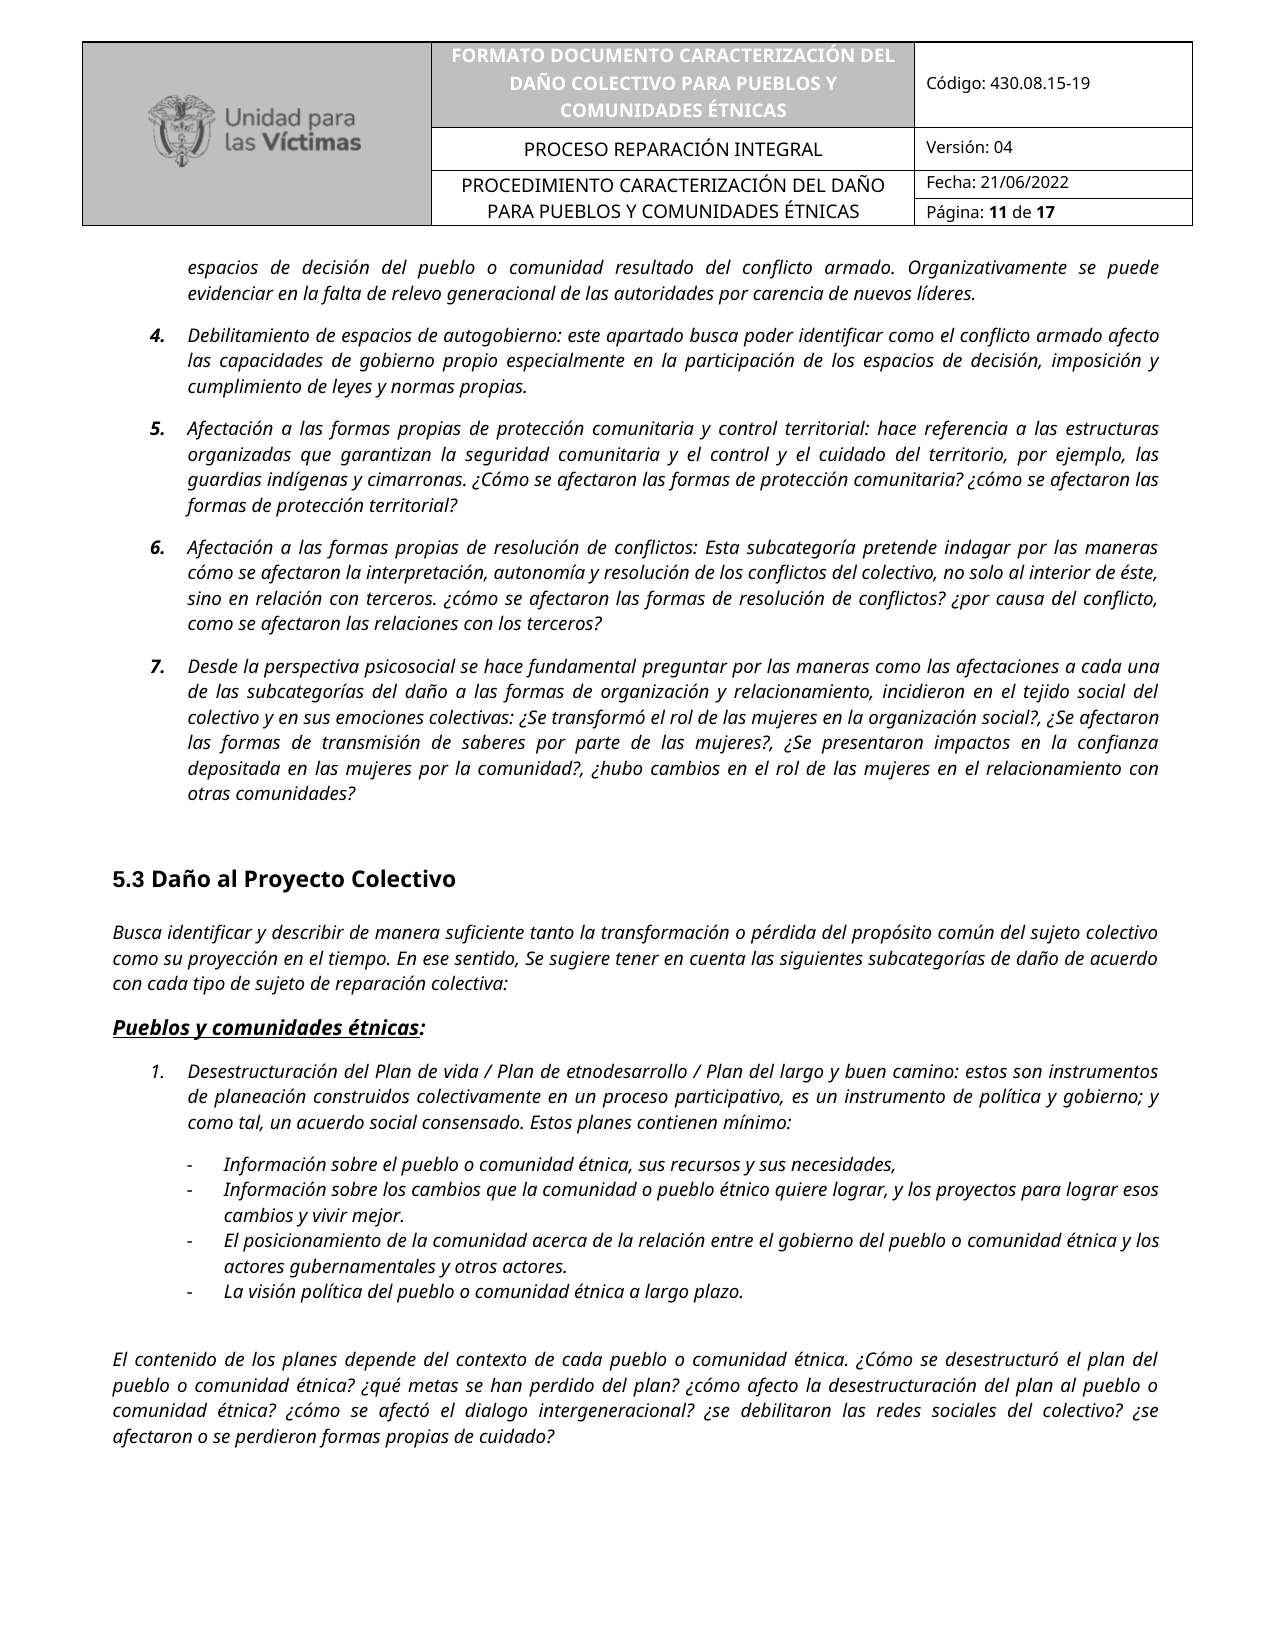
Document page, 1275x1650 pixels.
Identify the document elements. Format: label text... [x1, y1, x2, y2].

list Desde la perspectiva psicosocial se hace fundamental preguntar por las maneras como las afectaciones a cada una de las subcategorías del daño a las formas de organización y relacionamiento, incidieron en el tejido social del colectivo y en sus emociones colectivas: ¿Se transformó el rol de las mujeres en la organización social?, ¿Se afectaron las formas de transmisión de saberes por parte de las mujeres?, ¿Se presentaron impactos en la confianza depositada en las mujeres por la comunidad?, ¿hubo cambios en el rol de las mujeres en el relacionamiento con otras comunidades? [150, 653, 1162, 806]
list Desestructuración del Plan de vida / Plan de etnodesarrollo / Plan del largo y buen camino: estos son instrumentos de planeación construidos colectivamente en un proceso participativo, es un instrumento de política y gobierno; y como tal, un acuerdo social consensado. Estos planes contienen mínimo: [150, 1058, 1162, 1134]
list Información sobre el pueblo o comunidad étnica, sus recursos y sus necesidades, [186, 1151, 1162, 1177]
text Busca identificar y describir de manera suficiente tanto la transformación o pérdida del propósito común del sujeto colectivo como su proyección en el tiempo. En ese sentido, Se sugiere tener en cuenta las siguientes subcategorías de daño de acuerdo con cada tipo de sujeto de reparación colectiva: [112, 919, 1162, 996]
text Pueblos y comunidades étnicas: [112, 1013, 1162, 1041]
list Afectación a las formas propias de resolución de conflictos: Esta subcategoría pretende indagar por las maneras cómo se afectaron la interpretación, autonomía y resolución de los conflictos del colectivo, no solo al interior de éste, sino en relación con terceros. ¿cómo se afectaron las formas de resolución de conflictos? ¿por causa del conflicto, como se afectaron las relaciones con los terceros? [150, 534, 1162, 636]
picture [145, 91, 369, 173]
list El posicionamiento de la comunidad acerca de la relación entre el gobierno del pueblo o comunidad étnica y los actores gubernamentales y otros actores. [186, 1228, 1162, 1279]
list Debilitamiento de espacios de autogobierno: este apartado busca poder identificar como el conflicto armado afecto las capacidades de gobierno propio especialmente en la participación de los espacios de decisión, imposición y cumplimiento de leyes y normas propias. [150, 322, 1162, 399]
text El contenido de los planes depende del contexto de cada pueblo o comunidad étnica. ¿Cómo se desestructuró el plan del pueblo o comunidad étnica? ¿qué metas se han perdido del plan? ¿cómo afecto la desestructuración del plan al pueblo o comunidad étnica? ¿cómo se afectó el dialogo intergeneracional? ¿se debilitaron las redes sociales del colectivo? ¿se afectaron o se perdieron formas propias de cuidado? [112, 1346, 1162, 1448]
subtitle 5.3 Daño al Proyecto Colectivo [112, 863, 1162, 894]
list La visión política del pueblo o comunidad étnica a largo plazo. [186, 1279, 1162, 1304]
list Afectación a las formas propias de protección comunitaria y control territorial: hace referencia a las estructuras organizadas que garantizan la seguridad comunitaria y el control y el cuidado del territorio, por ejemplo, las guardias indígenas y cimarronas. ¿Cómo se afectaron las formas de protección comunitaria? ¿cómo se afectaron las formas de protección territorial? [150, 415, 1162, 517]
list Información sobre los cambios que la comunidad o pueblo étnico quiere lograr, y los proyectos para lograr esos cambios y vivir mejor. [186, 1177, 1162, 1228]
